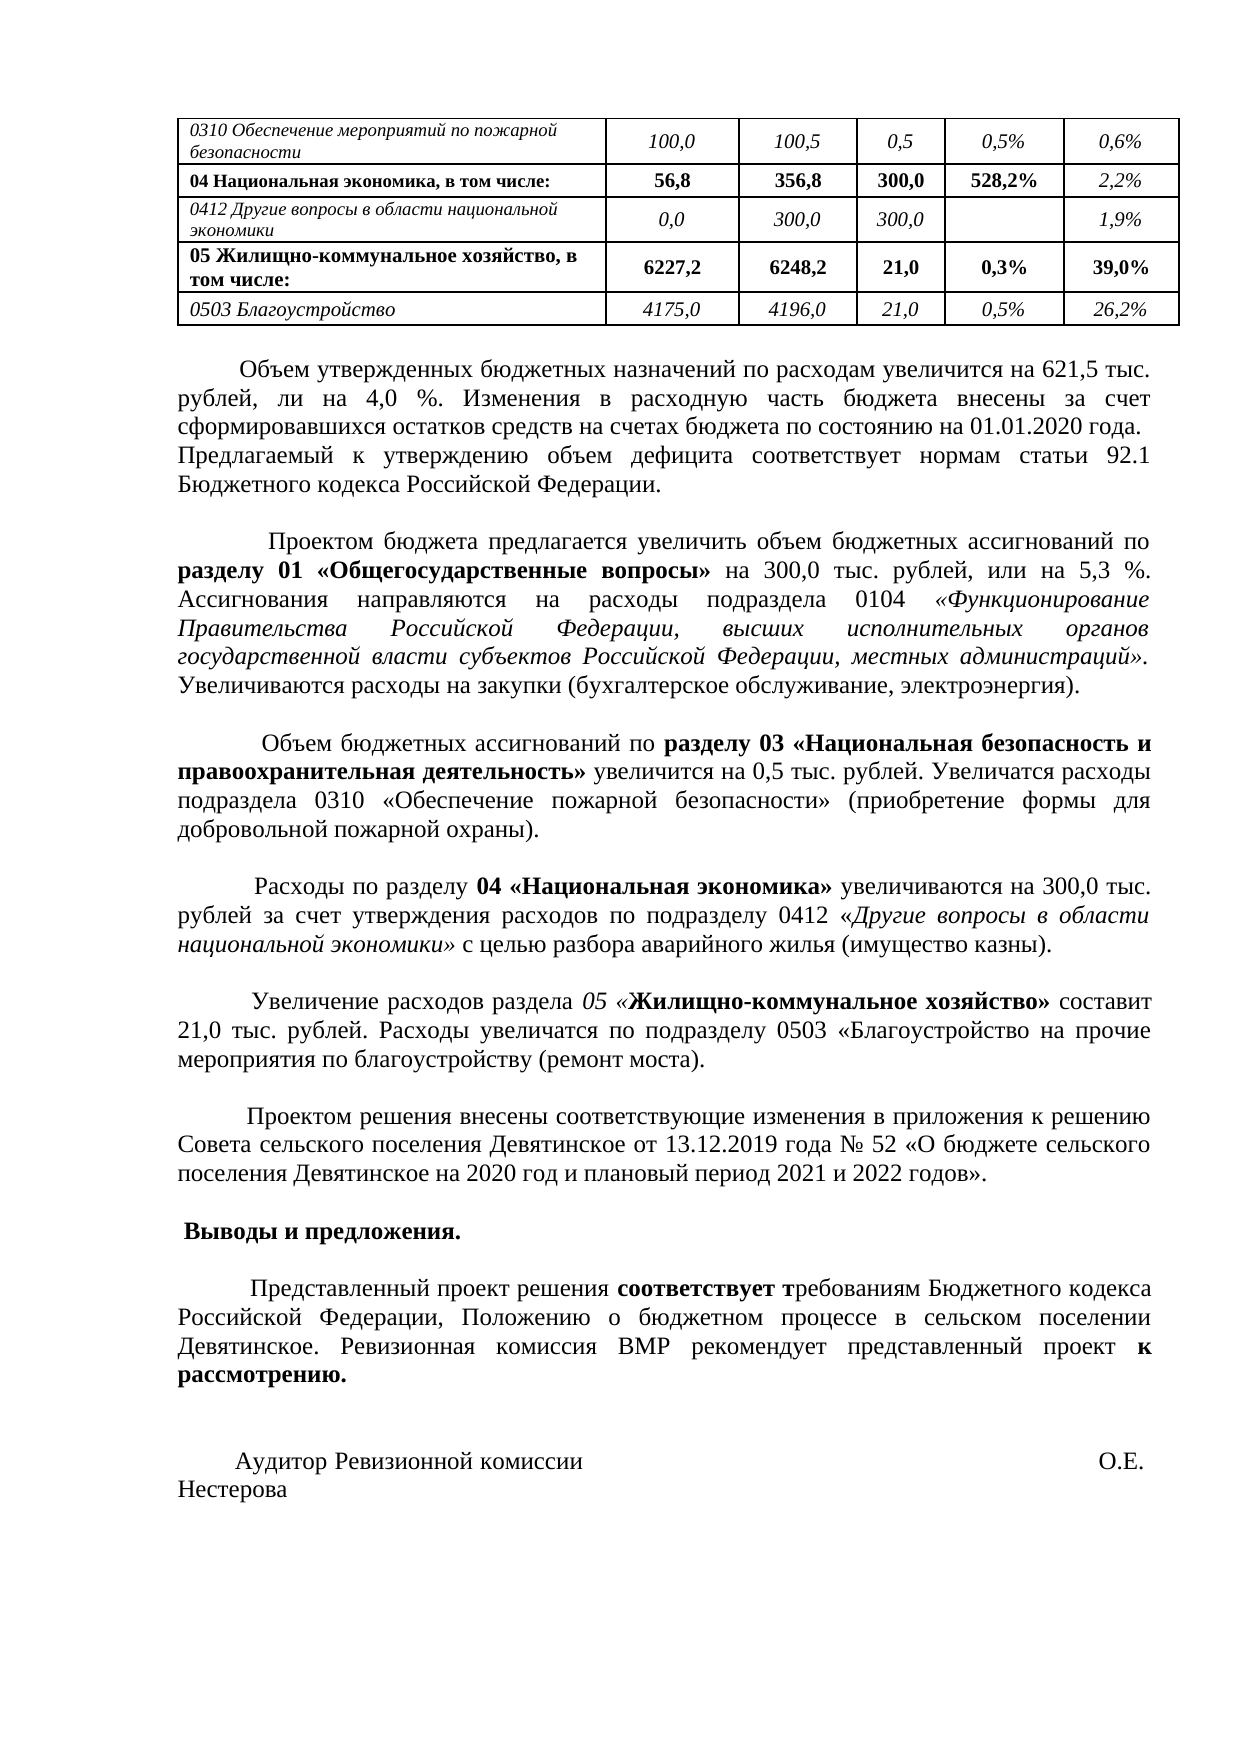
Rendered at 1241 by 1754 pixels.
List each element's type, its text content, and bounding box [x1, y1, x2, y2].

table_cell 356,8 [740, 165, 856, 196]
table_cell 4196,0 [740, 293, 856, 324]
table_cell 4175,0 [607, 293, 738, 324]
table_cell 56,8 [607, 165, 738, 196]
table_cell 100,5 [740, 119, 856, 163]
text Аудитор Ревизионной комиссии О.Е. Нестерова [177, 1446, 1152, 1503]
table_cell 26,2% [1065, 293, 1178, 324]
table_cell 300,0 [858, 165, 944, 196]
text Объем бюджетных ассигнований по разделу 03 «Национальная безопасность и правоохранительная деятельность» увеличится на 0,5 тыс. рублей. Увеличатся расходы подраздела 0310 «Обеспечение пожарной безопасности» (приобретение формы для добровольной пожарной охраны). [177, 728, 1152, 843]
table_cell 05 Жилищно-коммунальное хозяйство, в том числе: [179, 243, 605, 291]
table_cell 0412 Другие вопросы в области национальной экономики [179, 198, 605, 241]
table_cell 100,0 [607, 119, 738, 163]
text Выводы и предложения. [177, 1216, 1152, 1244]
table_cell 39,0% [1065, 243, 1178, 291]
text Проектом бюджета предлагается увеличить объем бюджетных ассигнований по разделу 01 «Общегосударственные вопросы» на 300,0 тыс. рублей, или на 5,3 %. Ассигнования направляются на расходы подраздела 0104 «Функционирование Правительства Российской Федерации, высших исполнительных органов государственной власти субъектов Российской Федерации, местных администраций». Увеличиваются расходы на закупки (бухгалтерское обслуживание, электроэнергия). [177, 526, 1152, 699]
table_cell 0,5% [946, 119, 1063, 163]
table_cell 21,0 [858, 243, 944, 291]
table_cell 6227,2 [607, 243, 738, 291]
table_cell 0,5% [946, 293, 1063, 324]
table_cell 04 Национальная экономика, в том числе: [179, 165, 605, 196]
text Объем утвержденных бюджетных назначений по расходам увеличится на 621,5 тыс. рублей, ли на 4,0 %. Изменения в расходную часть бюджета внесены за счет сформировавшихся остатков средств на счетах бюджета по состоянию на 01.01.2020 года. [177, 354, 1152, 440]
text Проектом решения внесены соответствующие изменения в приложения к решению Совета сельского поселения Девятинское от 13.12.2019 года № 52 «О бюджете сельского поселения Девятинское на 2020 год и плановый период 2021 и 2022 годов». [177, 1101, 1152, 1187]
table_cell 528,2% [946, 165, 1063, 196]
table_cell 0310 Обеспечение мероприятий по пожарной безопасности [179, 119, 605, 163]
table_cell 300,0 [740, 198, 856, 241]
text Расходы по разделу 04 «Национальная экономика» увеличиваются на 300,0 тыс. рублей за счет утверждения расходов по подразделу 0412 «Другие вопросы в области национальной экономики» с целью разбора аварийного жилья (имущество казны). [177, 871, 1152, 958]
table_cell 0,0 [607, 198, 738, 241]
text Представленный проект решения соответствует требованиям Бюджетного кодекса Российской Федерации, Положению о бюджетном процессе в сельском поселении Девятинское. Ревизионная комиссия ВМР рекомендует представленный проект к рассмотрению. [177, 1273, 1152, 1388]
table_cell [946, 198, 1063, 241]
table_cell 21,0 [858, 293, 944, 324]
table_cell 0,6% [1065, 119, 1178, 163]
table_cell 0,3% [946, 243, 1063, 291]
table_cell 1,9% [1065, 198, 1178, 241]
table_cell 6248,2 [740, 243, 856, 291]
table_cell 0,5 [858, 119, 944, 163]
text Увеличение расходов раздела 05 «Жилищно-коммунальное хозяйство» составит 21,0 тыс. рублей. Расходы увеличатся по подразделу 0503 «Благоустройство на прочие мероприятия по благоустройству (ремонт моста). [177, 986, 1152, 1073]
table_cell 2,2% [1065, 165, 1178, 196]
table_cell 300,0 [858, 198, 944, 241]
text Предлагаемый к утверждению объем дефицита соответствует нормам статьи 92.1 Бюджетного кодекса Российской Федерации. [177, 440, 1152, 498]
table_cell 0503 Благоустройство [179, 293, 605, 324]
